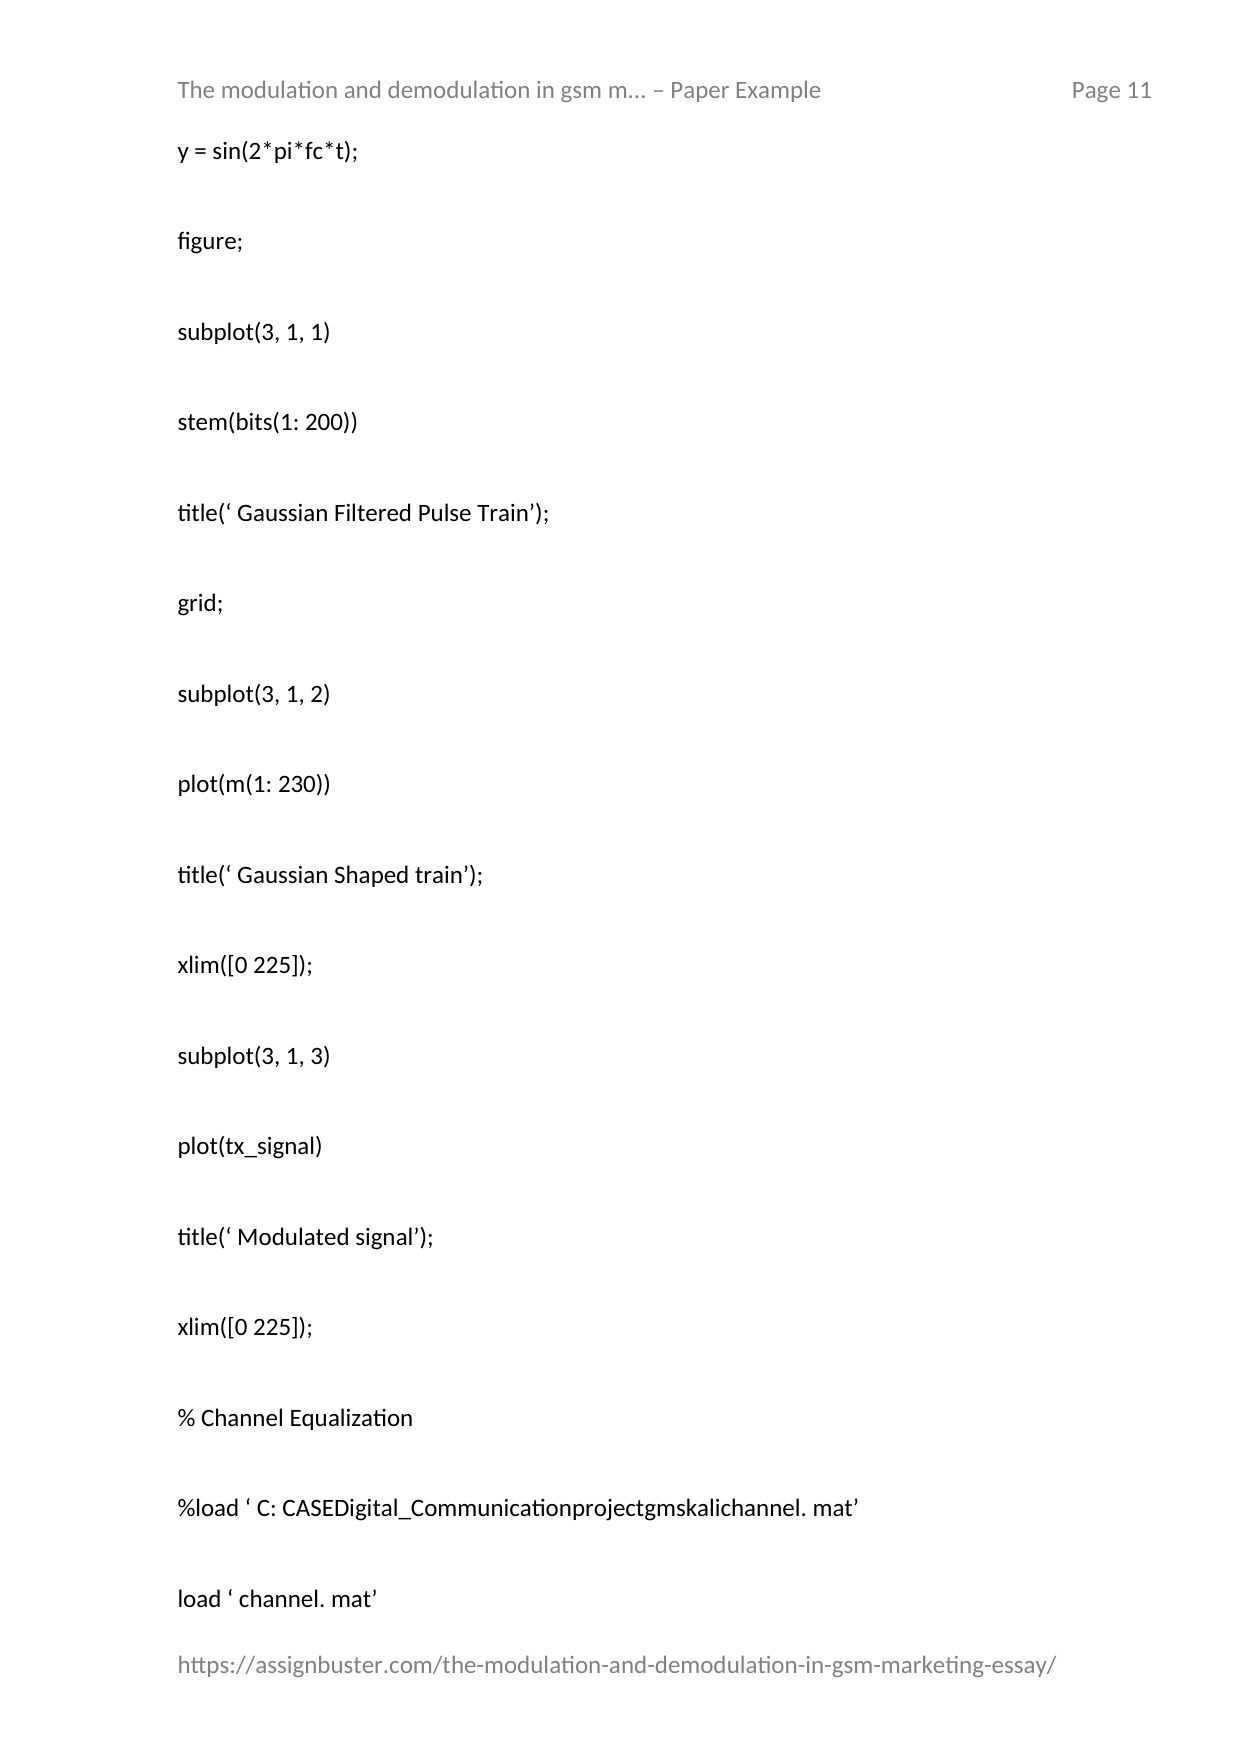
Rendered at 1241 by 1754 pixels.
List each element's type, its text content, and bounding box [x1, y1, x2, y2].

text % Channel Equalization [177, 1402, 1152, 1433]
text %load ‘ C: CASEDigital_Communicationprojectgmskalichannel. mat’ [177, 1493, 1152, 1523]
text title(‘ Gaussian Shaped train’); [177, 859, 1152, 889]
text title(‘ Gaussian Filtered Pulse Train’); [177, 497, 1152, 527]
text load ‘ channel. mat’ [177, 1583, 1152, 1614]
text stem(bits(1: 200)) [177, 406, 1152, 437]
text subplot(3, 1, 1) [177, 316, 1152, 346]
text xlim([0 225]); [177, 949, 1152, 980]
text plot(m(1: 230)) [177, 768, 1152, 799]
text y = sin(2*pi*fc*t); [177, 135, 1152, 165]
text subplot(3, 1, 3) [177, 1040, 1152, 1071]
text subplot(3, 1, 2) [177, 678, 1152, 708]
text title(‘ Modulated signal’); [177, 1221, 1152, 1252]
text plot(tx_signal) [177, 1131, 1152, 1161]
text xlim([0 225]); [177, 1312, 1152, 1342]
text figure; [177, 225, 1152, 256]
text grid; [177, 587, 1152, 618]
